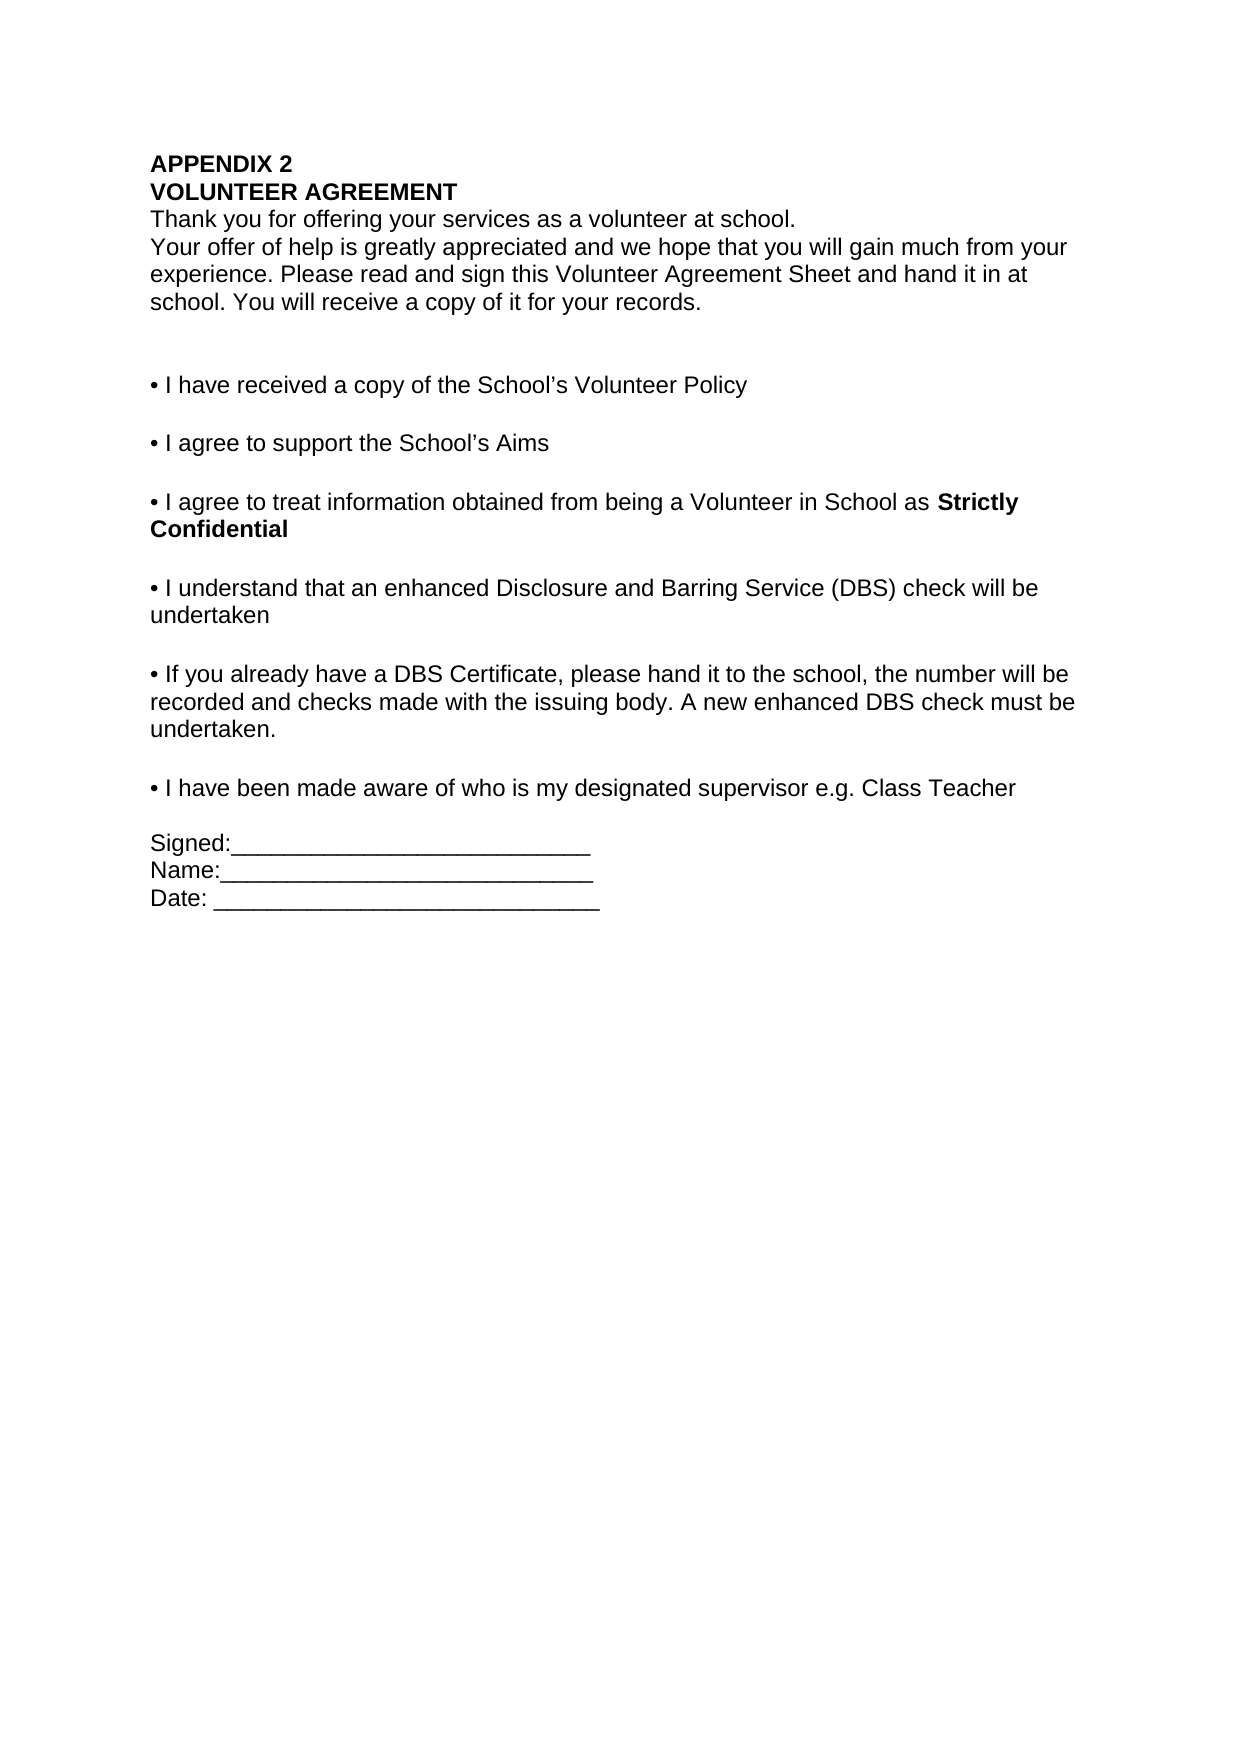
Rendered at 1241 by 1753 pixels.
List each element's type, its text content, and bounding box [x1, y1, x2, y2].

text VOLUNTEER AGREEMENT [150, 178, 1090, 205]
text Name:____________________________ [150, 856, 1090, 884]
text Your offer of help is greatly appreciated and we hope that you will gain much from your experience. Please read and sign this Volunteer Agreement Sheet and hand it in at school. You will receive a copy of it for your records. [150, 233, 1090, 316]
text • I have been made aware of who is my designated supervisor e.g. Class Teacher [150, 773, 1090, 801]
text • I understand that an enhanced Disclosure and Barring Service (DBS) check will be undertaken [150, 574, 1090, 629]
text Date: _____________________________ [150, 884, 1090, 911]
text • I agree to support the School’s Aims [150, 429, 1090, 457]
text Signed:___________________________ [150, 829, 1090, 856]
text • If you already have a DBS Certificate, please hand it to the school, the number will be recorded and checks made with the issuing body. A new enhanced DBS check must be undertaken. [150, 660, 1090, 743]
text • I agree to treat information obtained from being a Volunteer in School as Strictly Confidential [150, 488, 1090, 543]
text • I have received a copy of the School’s Volunteer Policy [150, 371, 1090, 398]
text APPENDIX 2 [150, 150, 1090, 178]
text Thank you for offering your services as a volunteer at school. [150, 205, 1090, 233]
